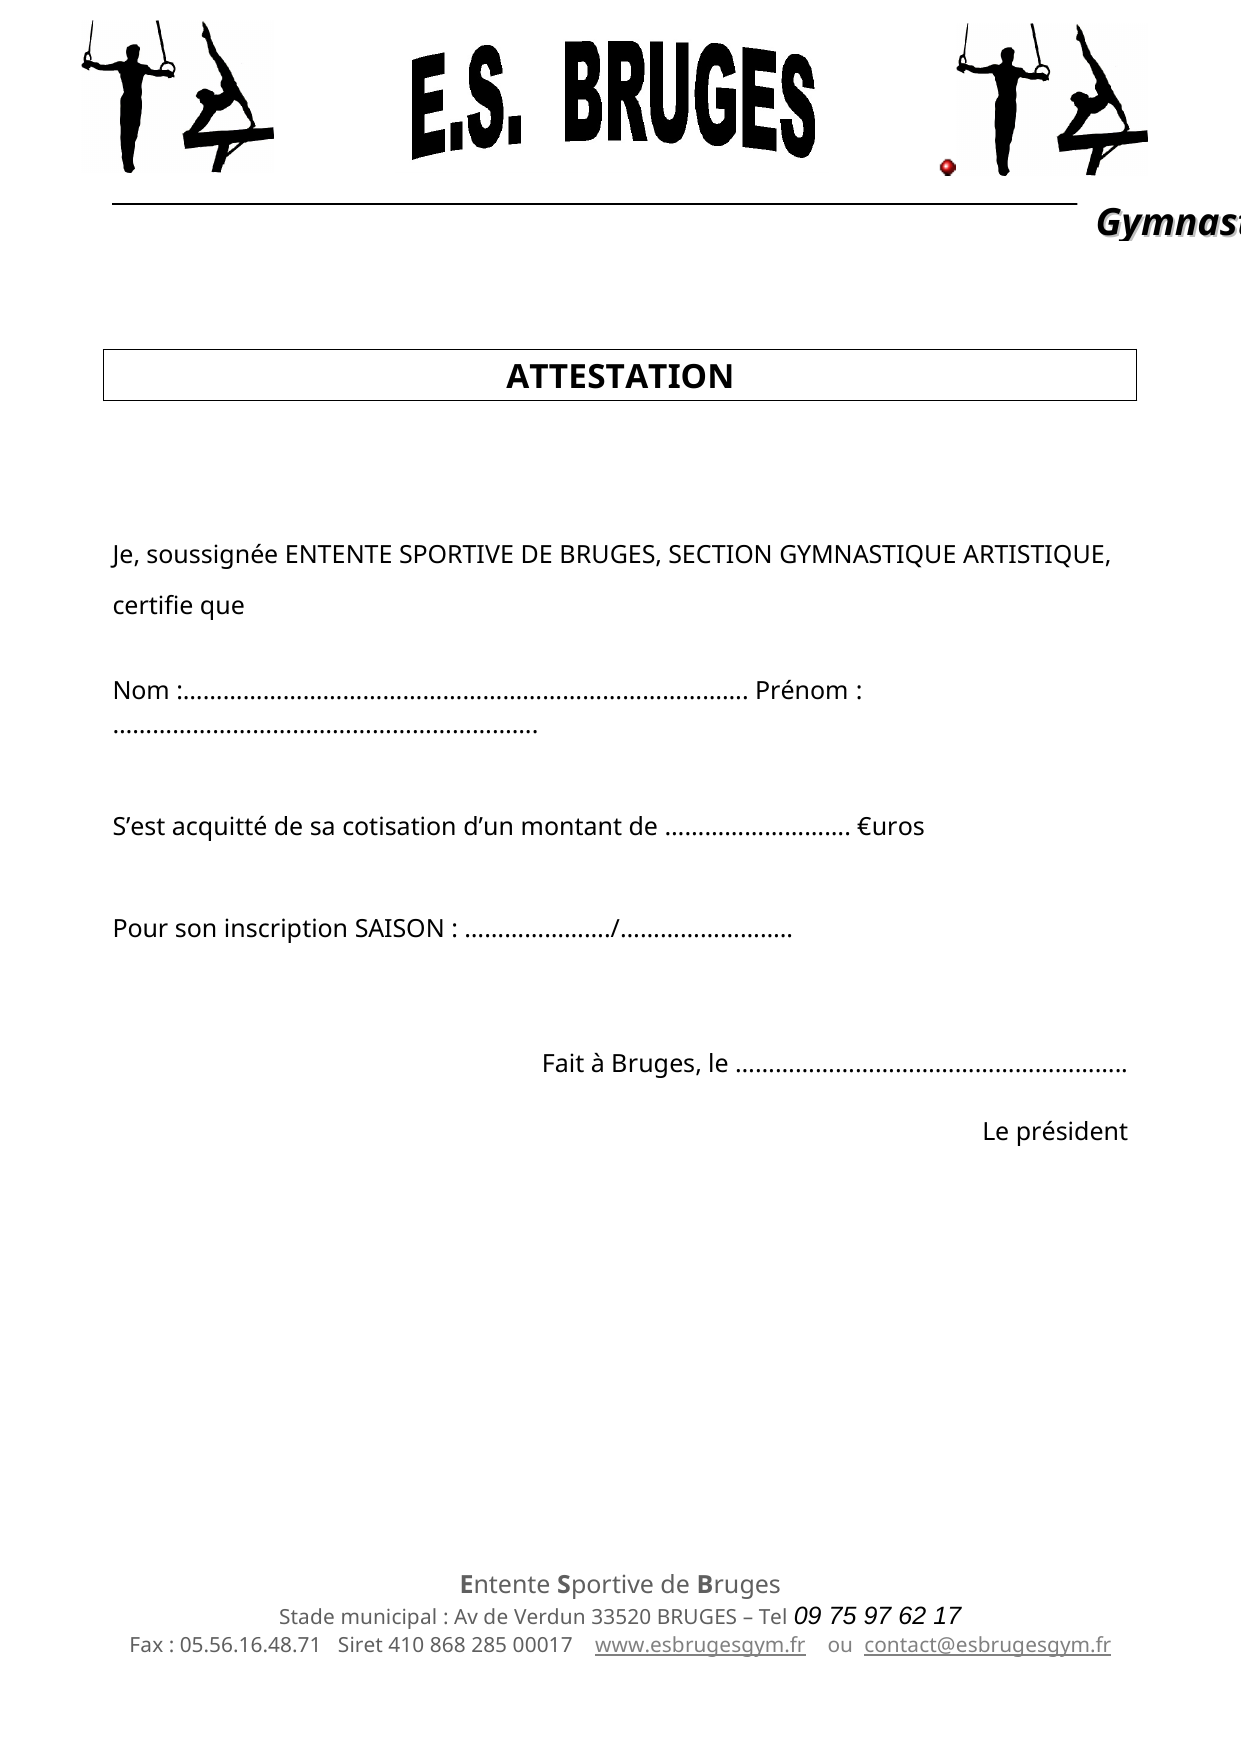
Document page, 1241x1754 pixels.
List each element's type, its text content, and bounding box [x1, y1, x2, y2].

picture [937, 23, 1148, 176]
text Je, soussignée ENTENTE SPORTIVE DE BRUGES, SECTION GYMNASTIQUE ARTISTIQUE, certifie que [112, 537, 1128, 622]
text Fait à Bruges, le ………………………………………………….. [112, 1046, 1128, 1080]
text S’est acquitté de sa cotisation d’un montant de ………………………. €uros [112, 809, 1128, 843]
text Pour son inscription SAISON : …………………./…………………….. [112, 911, 1128, 944]
picture [81, 20, 274, 173]
picture [395, 39, 829, 173]
text Nom :…………………………………………………………………………. Prénom :………………………………………………………. [112, 673, 1128, 741]
text ATTESTATION [104, 350, 1136, 400]
text Le président [112, 1114, 1128, 1148]
